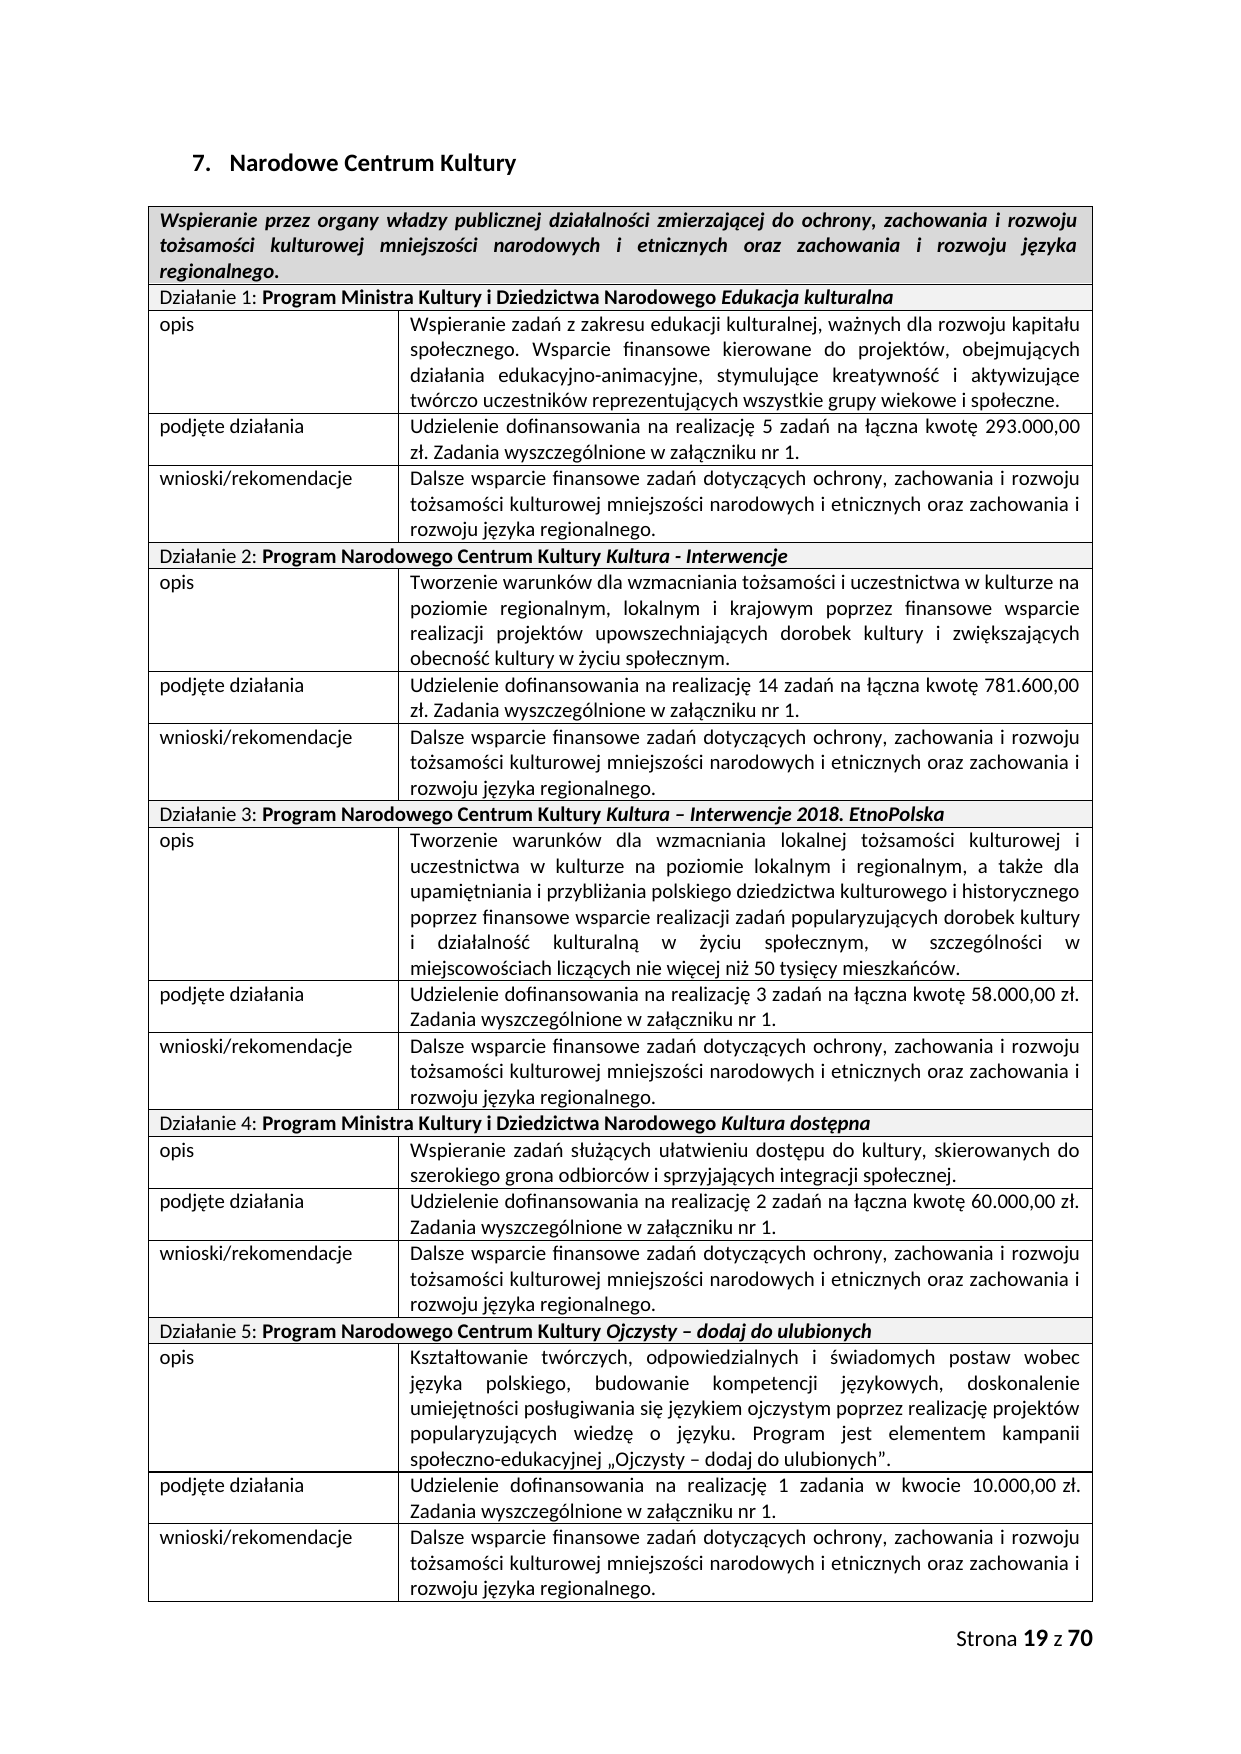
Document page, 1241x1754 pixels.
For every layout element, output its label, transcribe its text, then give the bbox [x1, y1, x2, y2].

table_cell Udzielenie dofinansowania na realizację 14 zadań na łączna kwotę 781.600,00 zł. Zadania wyszczególnione w załączniku nr 1. [399, 672, 1092, 723]
table_cell wnioski/rekomendacje [149, 1241, 398, 1317]
table_cell podjęte działania [149, 414, 398, 464]
table_cell Działanie 4: Program Ministra Kultury i Dziedzictwa Narodowego Kultura dostępna [149, 1110, 1092, 1136]
table_cell wnioski/rekomendacje [149, 466, 398, 542]
table_cell podjęte działania [149, 1189, 398, 1239]
table_cell Wspieranie zadań służących ułatwieniu dostępu do kultury, skierowanych do szerokiego grona odbiorców i sprzyjających integracji społecznej. [399, 1137, 1092, 1188]
table_cell Udzielenie dofinansowania na realizację 2 zadań na łączna kwotę 60.000,00 zł. Zadania wyszczególnione w załączniku nr 1. [399, 1189, 1092, 1239]
table_cell Udzielenie dofinansowania na realizację 1 zadania w kwocie 10.000,00 zł. Zadania wyszczególnione w załączniku nr 1. [399, 1473, 1092, 1523]
table_cell podjęte działania [149, 1473, 398, 1523]
table_cell opis [149, 311, 398, 413]
table_cell Dalsze wsparcie finansowe zadań dotyczących ochrony, zachowania i rozwoju tożsamości kulturowej mniejszości narodowych i etnicznych oraz zachowania i rozwoju języka regionalnego. [399, 466, 1092, 542]
table_cell Udzielenie dofinansowania na realizację 5 zadań na łączna kwotę 293.000,00 zł. Zadania wyszczególnione w załączniku nr 1. [399, 414, 1092, 464]
table_cell Wspieranie zadań z zakresu edukacji kulturalnej, ważnych dla rozwoju kapitału społecznego. Wsparcie finansowe kierowane do projektów, obejmujących działania edukacyjno-animacyjne, stymulujące kreatywność i aktywizujące twórczo uczestników reprezentujących wszystkie grupy wiekowe i społeczne. [399, 311, 1092, 413]
table_cell Działanie 5: Program Narodowego Centrum Kultury Ojczysty – dodaj do ulubionych [149, 1318, 1092, 1343]
table_cell Kształtowanie twórczych, odpowiedzialnych i świadomych postaw wobec języka polskiego, budowanie kompetencji językowych, doskonalenie umiejętności posługiwania się językiem ojczystym poprzez realizację projektów popularyzujących wiedzę o języku. Program jest elementem kampanii społeczno-edukacyjnej „Ojczysty – dodaj do ulubionych”. [399, 1344, 1092, 1471]
table_cell wnioski/rekomendacje [149, 724, 398, 800]
table_cell Dalsze wsparcie finansowe zadań dotyczących ochrony, zachowania i rozwoju tożsamości kulturowej mniejszości narodowych i etnicznych oraz zachowania i rozwoju języka regionalnego. [399, 1033, 1092, 1109]
table_cell Dalsze wsparcie finansowe zadań dotyczących ochrony, zachowania i rozwoju tożsamości kulturowej mniejszości narodowych i etnicznych oraz zachowania i rozwoju języka regionalnego. [399, 1524, 1092, 1601]
table_cell Tworzenie warunków dla wzmacniania tożsamości i uczestnictwa w kulturze na poziomie regionalnym, lokalnym i krajowym poprzez finansowe wsparcie realizacji projektów upowszechniających dorobek kultury i zwiększających obecność kultury w życiu społecznym. [399, 569, 1092, 671]
list Narodowe Centrum Kultury [192, 148, 1093, 178]
table_cell Działanie 2: Program Narodowego Centrum Kultury Kultura - Interwencje [149, 543, 1092, 568]
table_cell Działanie 1: Program Ministra Kultury i Dziedzictwa Narodowego Edukacja kulturalna [149, 285, 1092, 310]
table_cell Udzielenie dofinansowania na realizację 3 zadań na łączna kwotę 58.000,00 zł. Zadania wyszczególnione w załączniku nr 1. [399, 981, 1092, 1032]
table_cell wnioski/rekomendacje [149, 1524, 398, 1601]
table_cell opis [149, 569, 398, 671]
table_cell wnioski/rekomendacje [149, 1033, 398, 1109]
table_cell podjęte działania [149, 981, 398, 1032]
table_cell Dalsze wsparcie finansowe zadań dotyczących ochrony, zachowania i rozwoju tożsamości kulturowej mniejszości narodowych i etnicznych oraz zachowania i rozwoju języka regionalnego. [399, 1241, 1092, 1317]
table_cell podjęte działania [149, 672, 398, 723]
table_cell opis [149, 828, 398, 980]
table_cell Dalsze wsparcie finansowe zadań dotyczących ochrony, zachowania i rozwoju tożsamości kulturowej mniejszości narodowych i etnicznych oraz zachowania i rozwoju języka regionalnego. [399, 724, 1092, 800]
table_cell Tworzenie warunków dla wzmacniania lokalnej tożsamości kulturowej i uczestnictwa w kulturze na poziomie lokalnym i regionalnym, a także dla upamiętniania i przybliżania polskiego dziedzictwa kulturowego i historycznego poprzez finansowe wsparcie realizacji zadań popularyzujących dorobek kultury i działalność kulturalną w życiu społecznym, w szczególności w miejscowościach liczących nie więcej niż 50 tysięcy mieszkańców. [399, 828, 1092, 980]
table_cell opis [149, 1344, 398, 1471]
table_header Wspieranie przez organy władzy publicznej działalności zmierzającej do ochrony, zachowania i rozwoju tożsamości kulturowej mniejszości narodowych i etnicznych oraz zachowania i rozwoju języka regionalnego. [149, 207, 1092, 283]
table_cell Działanie 3: Program Narodowego Centrum Kultury Kultura – Interwencje 2018. EtnoPolska [149, 801, 1092, 827]
table_cell opis [149, 1137, 398, 1188]
